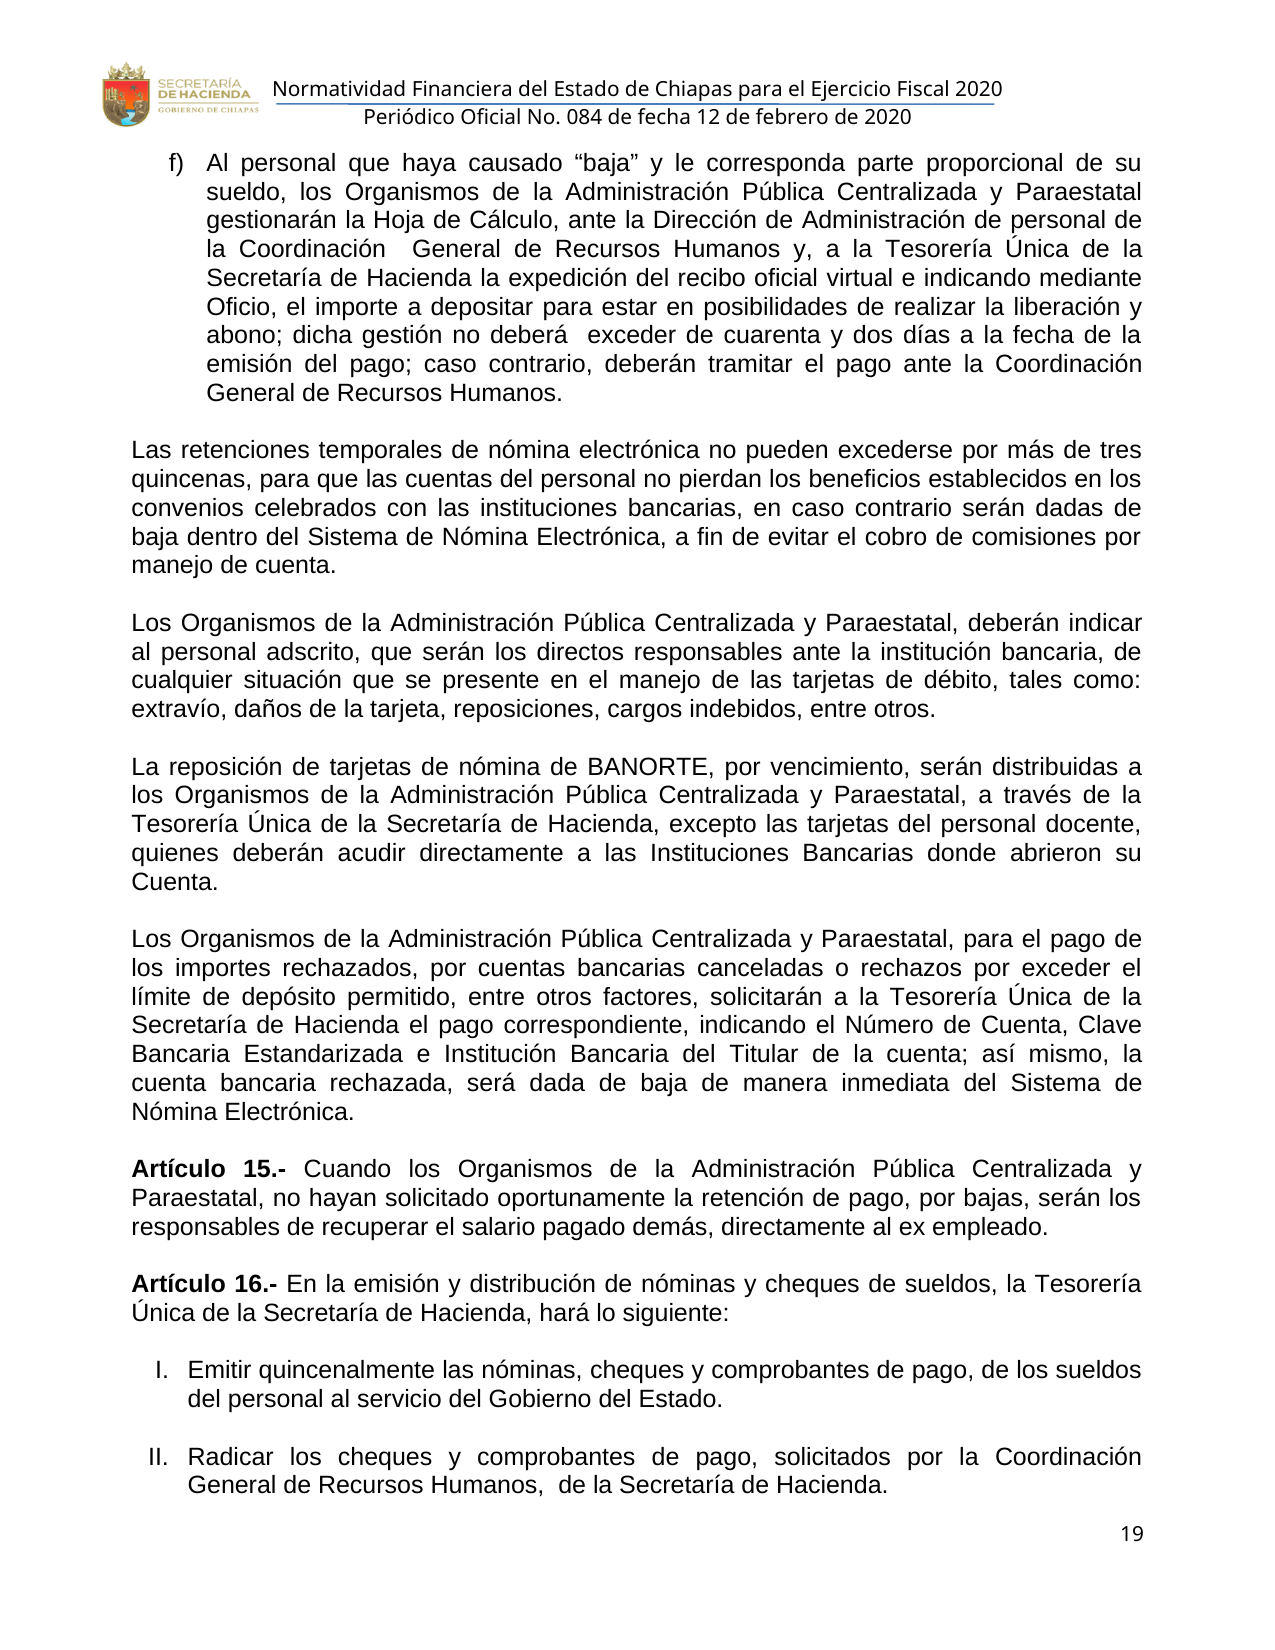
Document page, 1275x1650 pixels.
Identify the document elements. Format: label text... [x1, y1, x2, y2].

list Al personal que haya causado “baja” y le corresponda parte proporcional de su sueldo, los Organismos de la Administración Pública Centralizada y Paraestatal gestionarán la Hoja de Cálculo, ante la Dirección de Administración de personal de la Coordinación General de Recursos Humanos y, a la Tesorería Única de la Secretaría de Hacienda la expedición del recibo oficial virtual e indicando mediante Oficio, el importe a depositar para estar en posibilidades de realizar la liberación y abono; dicha gestión no deberá exceder de cuarenta y dos días a la fecha de la emisión del pago; caso contrario, deberán tramitar el pago ante la Coordinación General de Recursos Humanos. [169, 148, 1144, 406]
text Artículo 15.- Cuando los Organismos de la Administración Pública Centralizada y Paraestatal, no hayan solicitado oportunamente la retención de pago, por bajas, serán los responsables de recuperar el salario pagado demás, directamente al ex empleado. [131, 1154, 1144, 1240]
list Emitir quincenalmente las nóminas, cheques y comprobantes de pago, de los sueldos del personal al servicio del Gobierno del Estado. [169, 1355, 1144, 1413]
text Los Organismos de la Administración Pública Centralizada y Paraestatal, deberán indicar al personal adscrito, que serán los directos responsables ante la institución bancaria, de cualquier situación que se presente en el manejo de las tarjetas de débito, tales como: extravío, daños de la tarjeta, reposiciones, cargos indebidos, entre otros. [131, 608, 1144, 723]
picture [102, 62, 259, 127]
text Las retenciones temporales de nómina electrónica no pueden excederse por más de tres quincenas, para que las cuentas del personal no pierdan los beneficios establecidos en los convenios celebrados con las instituciones bancarias, en caso contrario serán dadas de baja dentro del Sistema de Nómina Electrónica, a fin de evitar el cobro de comisiones por manejo de cuenta. [131, 435, 1144, 579]
text Artículo 16.- En la emisión y distribución de nóminas y cheques de sueldos, la Tesorería Única de la Secretaría de Hacienda, hará lo siguiente: [131, 1269, 1144, 1326]
text Los Organismos de la Administración Pública Centralizada y Paraestatal, para el pago de los importes rechazados, por cuentas bancarias canceladas o rechazos por exceder el límite de depósito permitido, entre otros factores, solicitarán a la Tesorería Única de la Secretaría de Hacienda el pago correspondiente, indicando el Número de Cuenta, Clave Bancaria Estandarizada e Institución Bancaria del Titular de la cuenta; así mismo, la cuenta bancaria rechazada, será dada de baja de manera inmediata del Sistema de Nómina Electrónica. [131, 924, 1144, 1125]
list Radicar los cheques y comprobantes de pago, solicitados por la Coordinación General de Recursos Humanos, de la Secretaría de Hacienda. [169, 1441, 1144, 1499]
text La reposición de tarjetas de nómina de BANORTE, por vencimiento, serán distribuidas a los Organismos de la Administración Pública Centralizada y Paraestatal, a través de la Tesorería Única de la Secretaría de Hacienda, excepto las tarjetas del personal docente, quienes deberán acudir directamente a las Instituciones Bancarias donde abrieron su Cuenta. [131, 751, 1144, 895]
